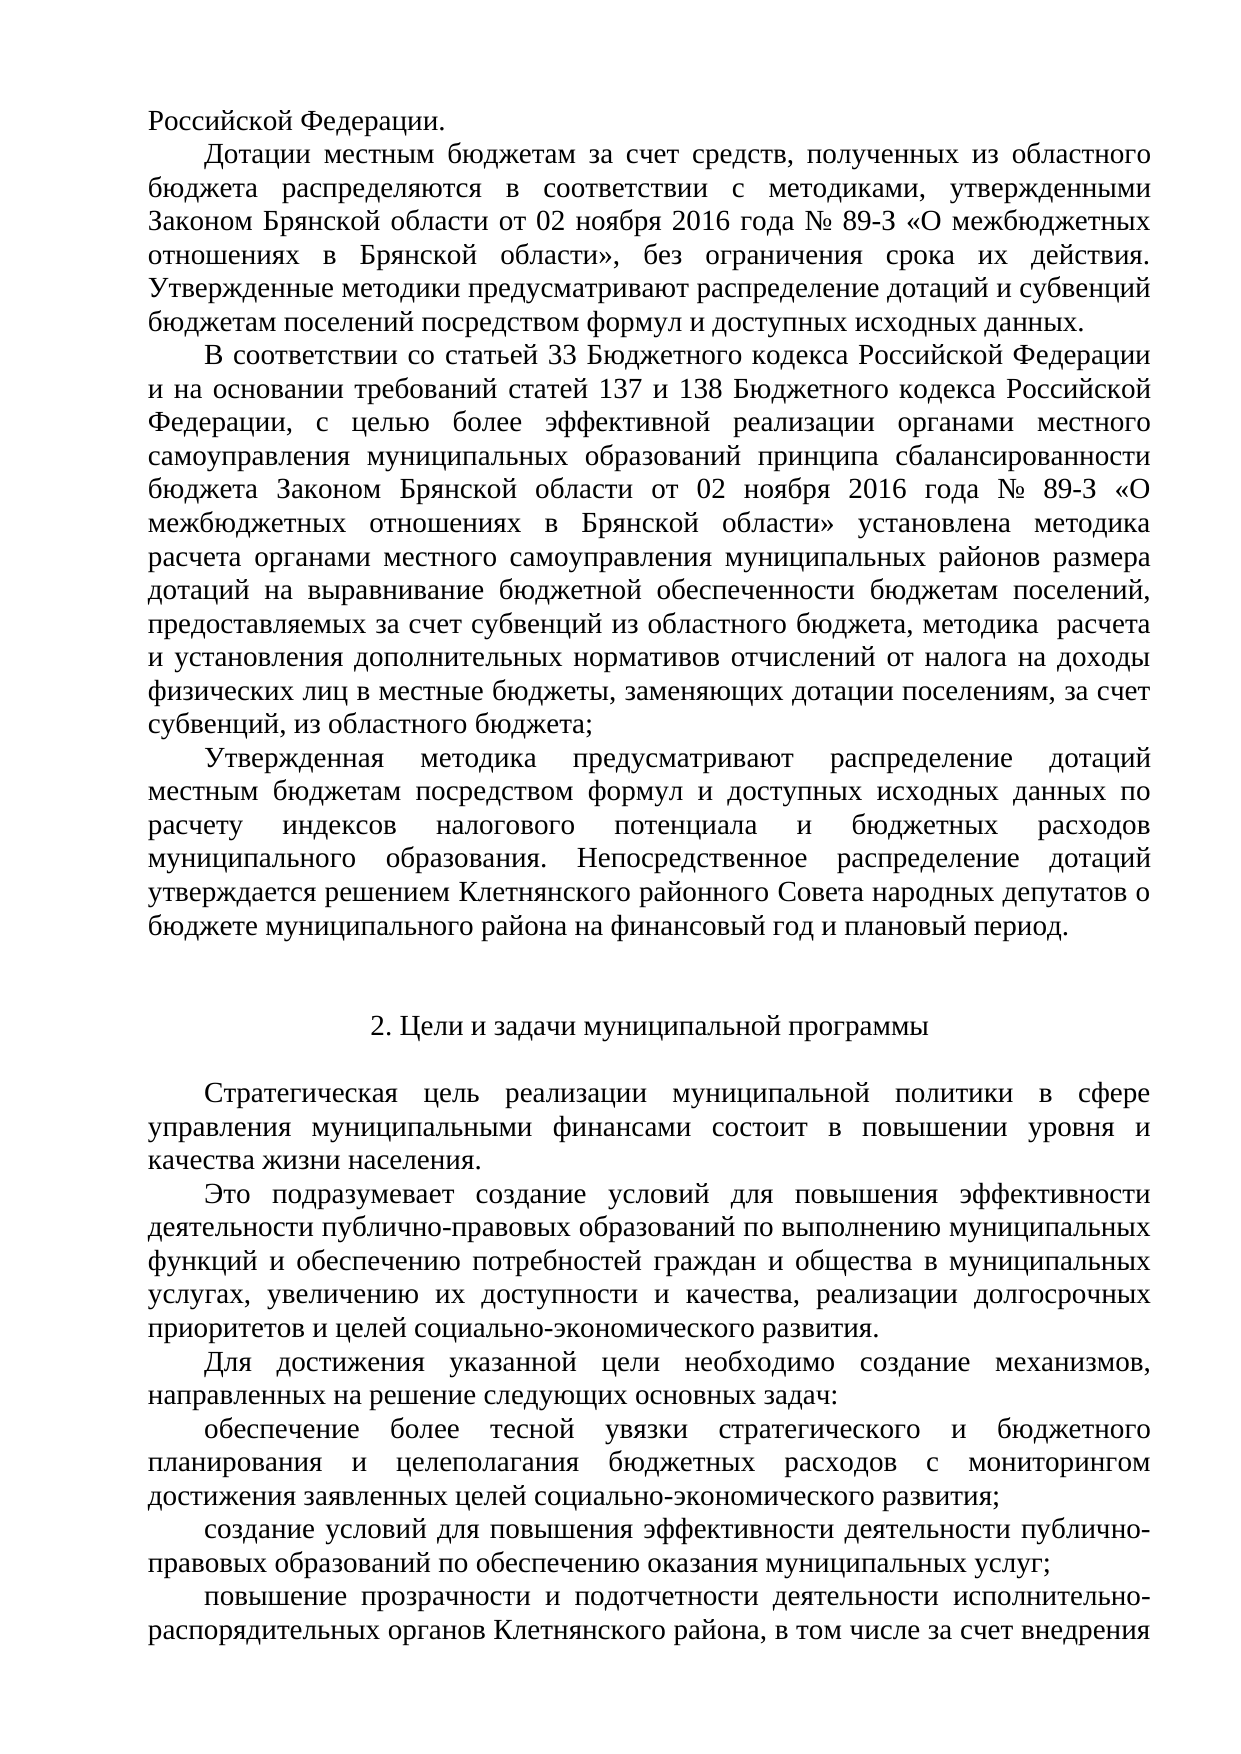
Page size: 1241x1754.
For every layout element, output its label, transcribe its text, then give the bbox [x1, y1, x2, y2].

text Утвержденная методика предусматривают распределение дотаций местным бюджетам посредством формул и доступных исходных данных по расчету индексов налогового потенциала и бюджетных расходов муниципального образования. Непосредственное распределение дотаций утверждается решением Клетнянского районного Совета народных депутатов о бюджете муниципального района на финансовый год и плановый период. [148, 740, 1152, 941]
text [148, 1578, 1152, 1646]
text 2. Цели и задачи муниципальной программы [148, 1008, 1152, 1042]
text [148, 103, 1152, 136]
text создание условий для повышения эффективности деятельности публично-правовых образований по обеспечению оказания муниципальных услуг; [148, 1511, 1152, 1578]
text Это подразумевает создание условий для повышения эффективности деятельности публично-правовых образований по выполнению муниципальных функций и обеспечению потребностей граждан и общества в муниципальных услугах, увеличению их доступности и качества, реализации долгосрочных приоритетов и целей социально-экономического развития. [148, 1176, 1152, 1344]
text Для достижения указанной цели необходимо создание механизмов, направленных на решение следующих основных задач: [148, 1344, 1152, 1411]
text Стратегическая цель реализации муниципальной политики в сфере управления муниципальными финансами состоит в повышении уровня и качества жизни населения. [148, 1075, 1152, 1176]
text В соответствии со статьей 33 Бюджетного кодекса Российской Федерации и на основании требований статей 137 и 138 Бюджетного кодекса Российской Федерации, с целью более эффективной реализации органами местного самоуправления муниципальных образований принципа сбалансированности бюджета Законом Брянской области от 02 ноября 2016 года № 89-З «О межбюджетных отношениях в Брянской области» установлена методика расчета органами местного самоуправления муниципальных районов размера дотаций на выравнивание бюджетной обеспеченности бюджетам поселений, предоставляемых за счет субвенций из областного бюджета, методика расчета и установления дополнительных нормативов отчислений от налога на доходы физических лиц в местные бюджеты, заменяющих дотации поселениям, за счет субвенций, из областного бюджета; [148, 337, 1152, 740]
text обеспечение более тесной увязки стратегического и бюджетного планирования и целеполагания бюджетных расходов с мониторингом достижения заявленных целей социально-экономического развития; [148, 1411, 1152, 1511]
text Дотации местным бюджетам за счет средств, полученных из областного бюджета распределяются в соответствии с методиками, утвержденными Законом Брянской области от 02 ноября 2016 года № 89-З «О межбюджетных отношениях в Брянской области», без ограничения срока их действия. Утвержденные методики предусматривают распределение дотаций и субвенций бюджетам поселений посредством формул и доступных исходных данных. [148, 136, 1152, 337]
